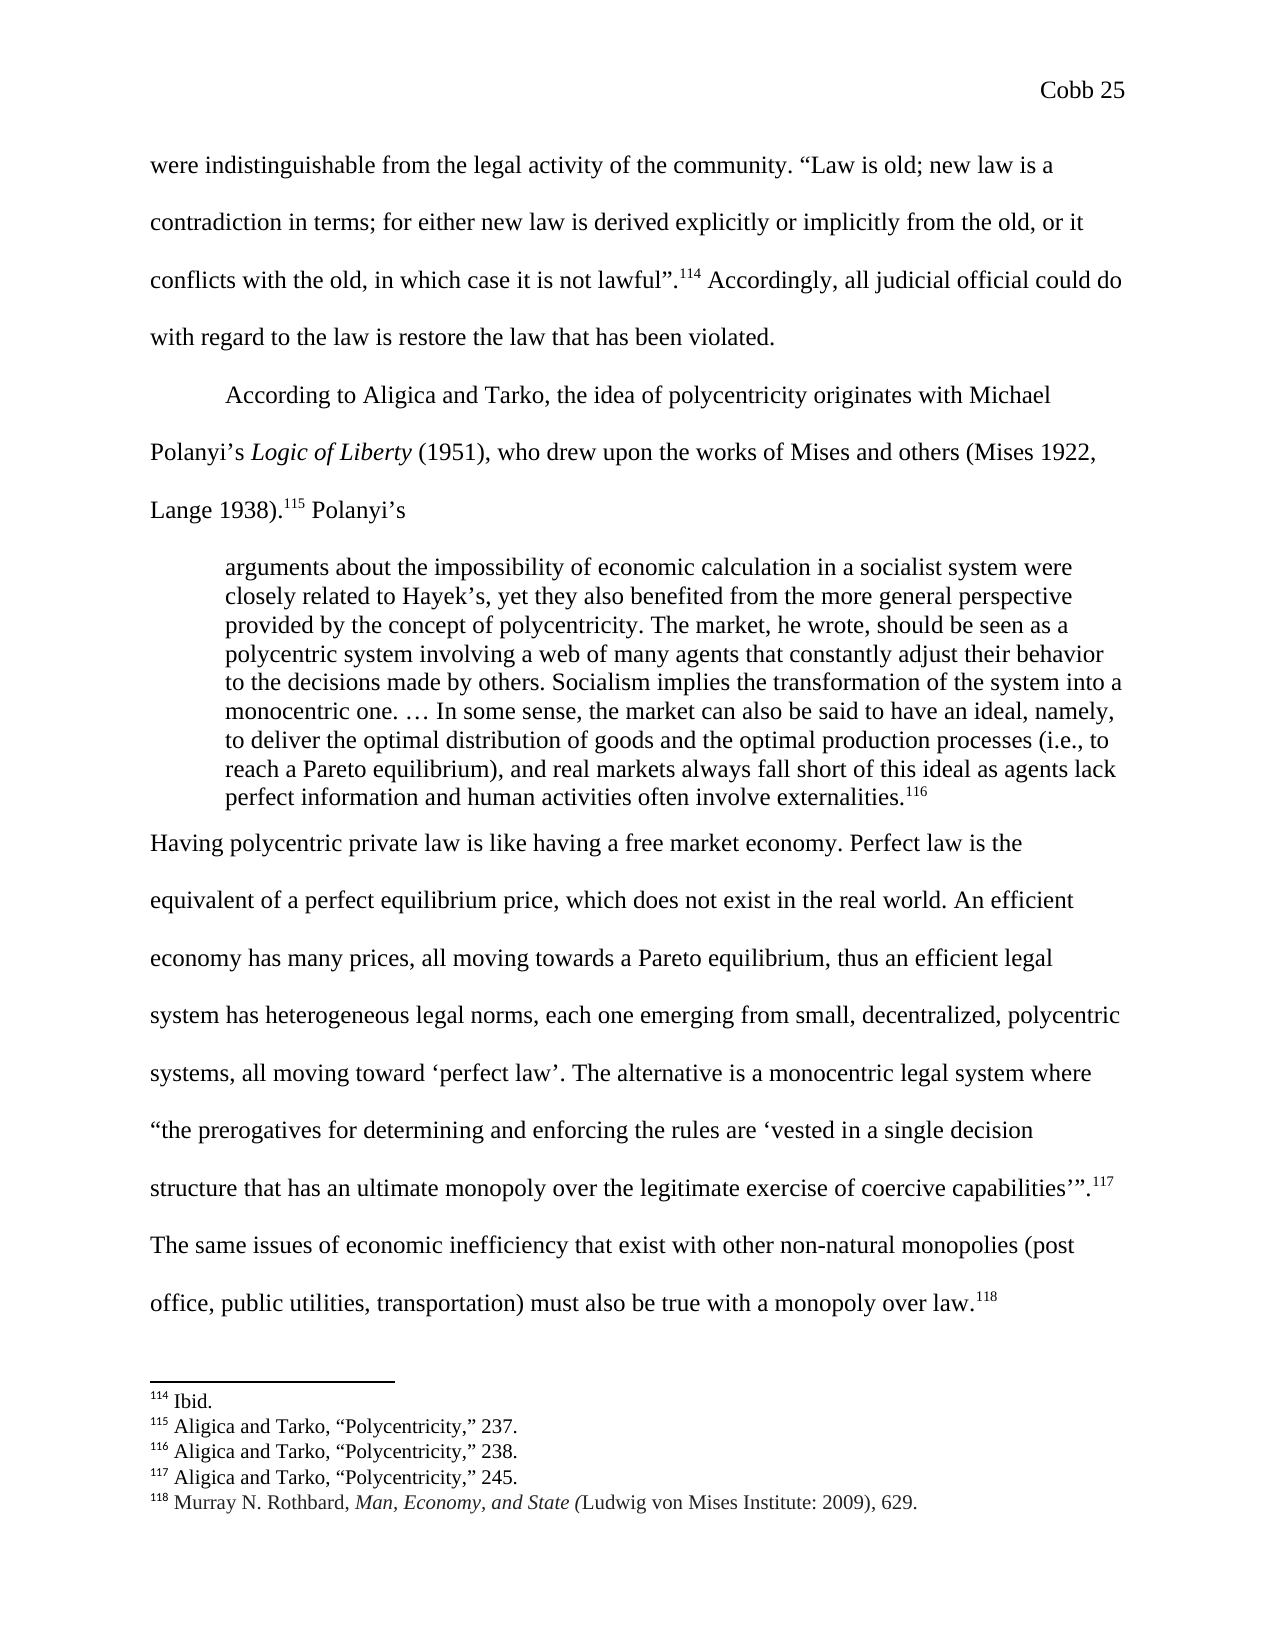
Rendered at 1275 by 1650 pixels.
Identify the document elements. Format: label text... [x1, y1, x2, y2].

text Having polycentric private law is like having a free market economy. Perfect law is the equivalent of a perfect equilibrium price, which does not exist in the real world. An efficient economy has many prices, all moving towards a Pareto equilibrium, thus an efficient legal system has heterogeneous legal norms, each one emerging from small, decentralized, polycentric systems, all moving toward ‘perfect law’. The alternative is a monocentric legal system where “the prerogatives for determining and enforcing the rules are ‘vested in a single decision structure that has an ultimate monopoly over the legitimate exercise of coercive capabilities’”. The same issues of economic inefficiency that exist with other non-natural monopolies (post office, public utilities, transportation) must also be true with a monopoly over law. [150, 828, 1125, 1317]
text According to Aligica and Tarko, the idea of polycentricity originates with Michael Polanyi’s Logic of Liberty (1951), who drew upon the works of Mises and others (Mises 1922, Lange 1938). Polanyi’s [150, 380, 1125, 524]
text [150, 150, 1125, 351]
text arguments about the impossibility of economic calculation in a socialist system were closely related to Hayek’s, yet they also benefited from the more general perspective provided by the concept of polycentricity. The market, he wrote, should be seen as a polycentric system involving a web of many agents that constantly adjust their behavior to the decisions made by others. Socialism implies the transformation of the system into a monocentric one. … In some sense, the market can also be said to have an ideal, namely, to deliver the optimal distribution of goods and the optimal production processes (i.e., to reach a Pareto equilibrium), and real markets always fall short of this ideal as agents lack perfect information and human activities often involve externalities. [225, 552, 1125, 811]
